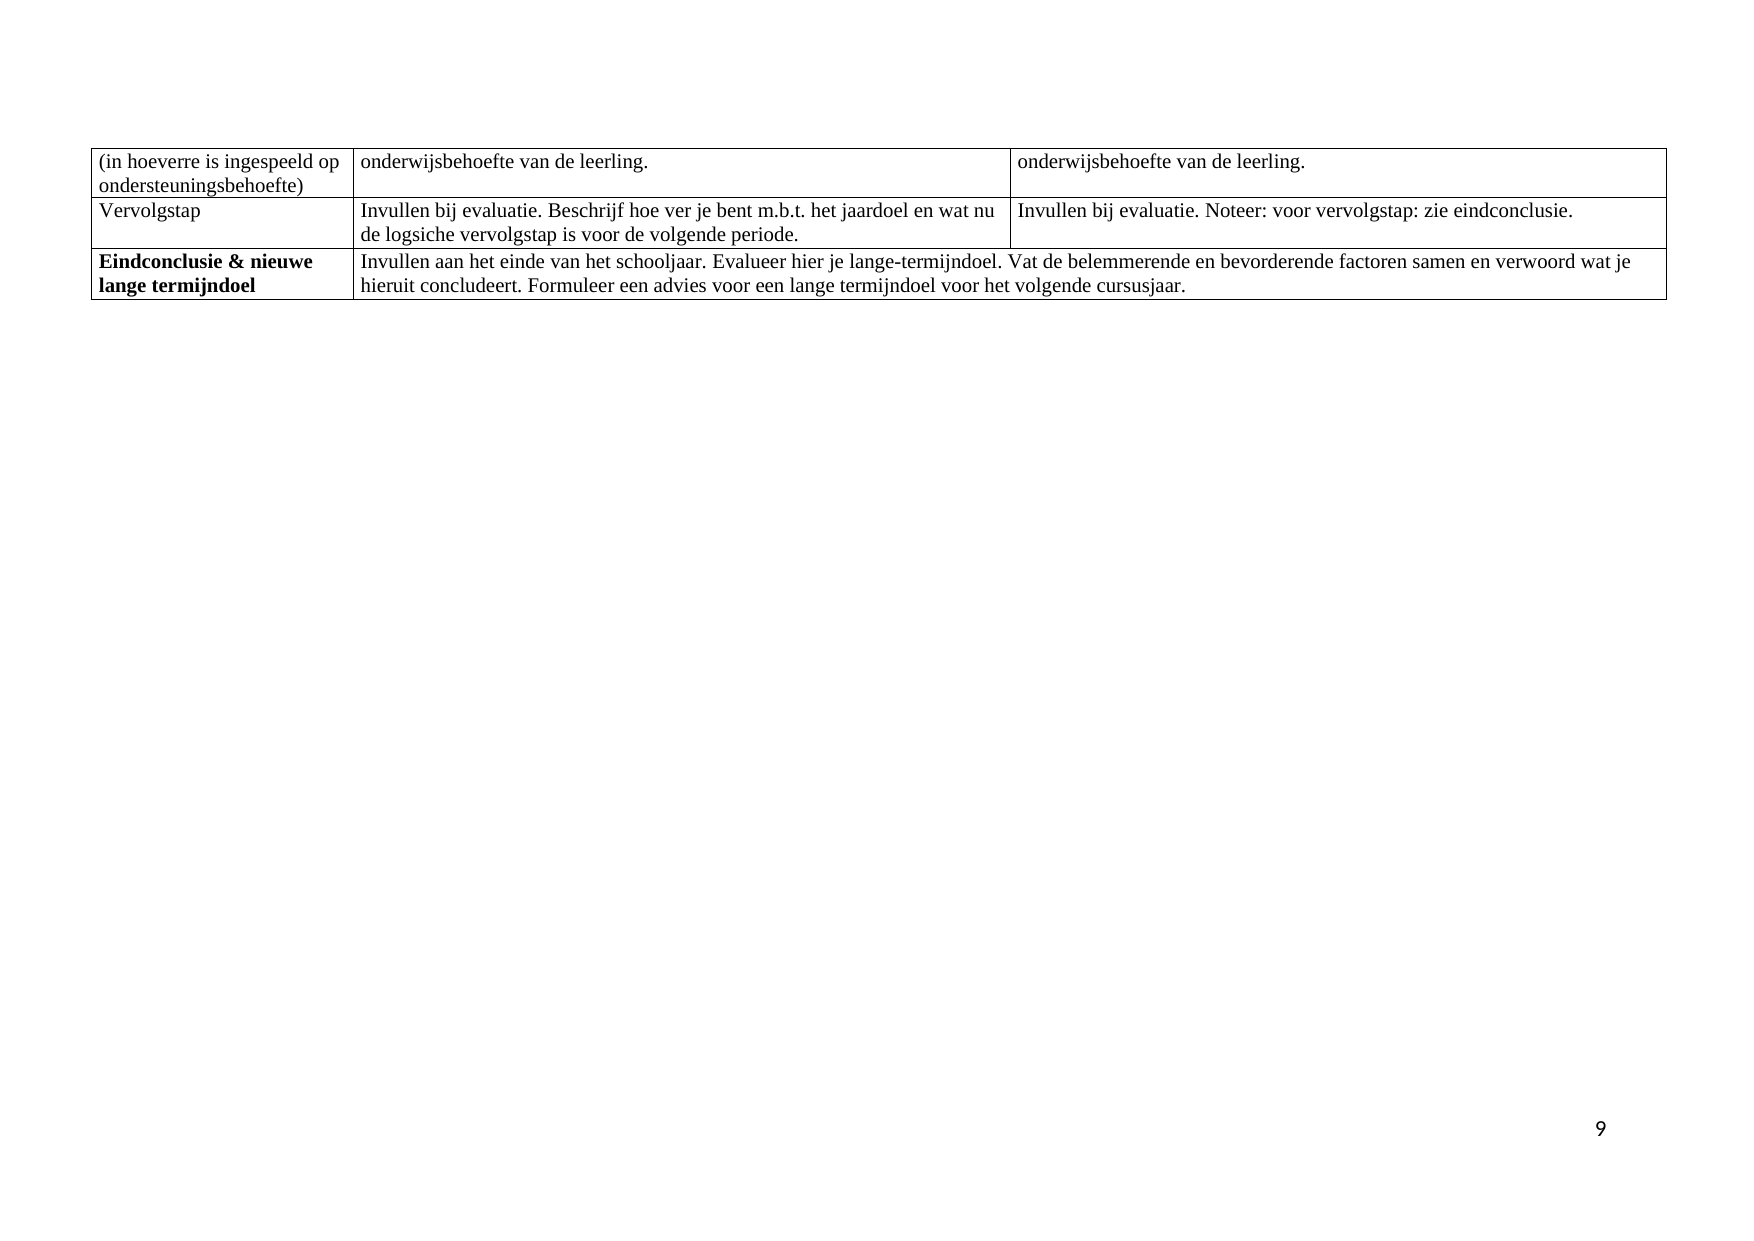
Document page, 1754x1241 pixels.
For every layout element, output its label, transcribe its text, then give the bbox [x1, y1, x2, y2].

table_cell Vervolgstap [92, 198, 353, 248]
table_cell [1011, 149, 1666, 197]
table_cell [354, 149, 1010, 197]
table_cell Invullen bij evaluatie. Beschrijf hoe ver je bent m.b.t. het jaardoel en wat nu de logsiche vervolgstap is voor de volgende periode. [354, 198, 1010, 248]
table_cell Invullen aan het einde van het schooljaar. Evalueer hier je lange-termijndoel. Vat de belemmerende en bevorderende factoren samen en verwoord wat je hieruit concludeert. Formuleer een advies voor een lange termijndoel voor het volgende cursusjaar. [354, 249, 1666, 299]
table_cell Invullen bij evaluatie. Noteer: voor vervolgstap: zie eindconclusie. [1011, 198, 1666, 248]
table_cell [92, 149, 353, 197]
table_cell Eindconclusie & nieuwe lange termijndoel [92, 249, 353, 299]
